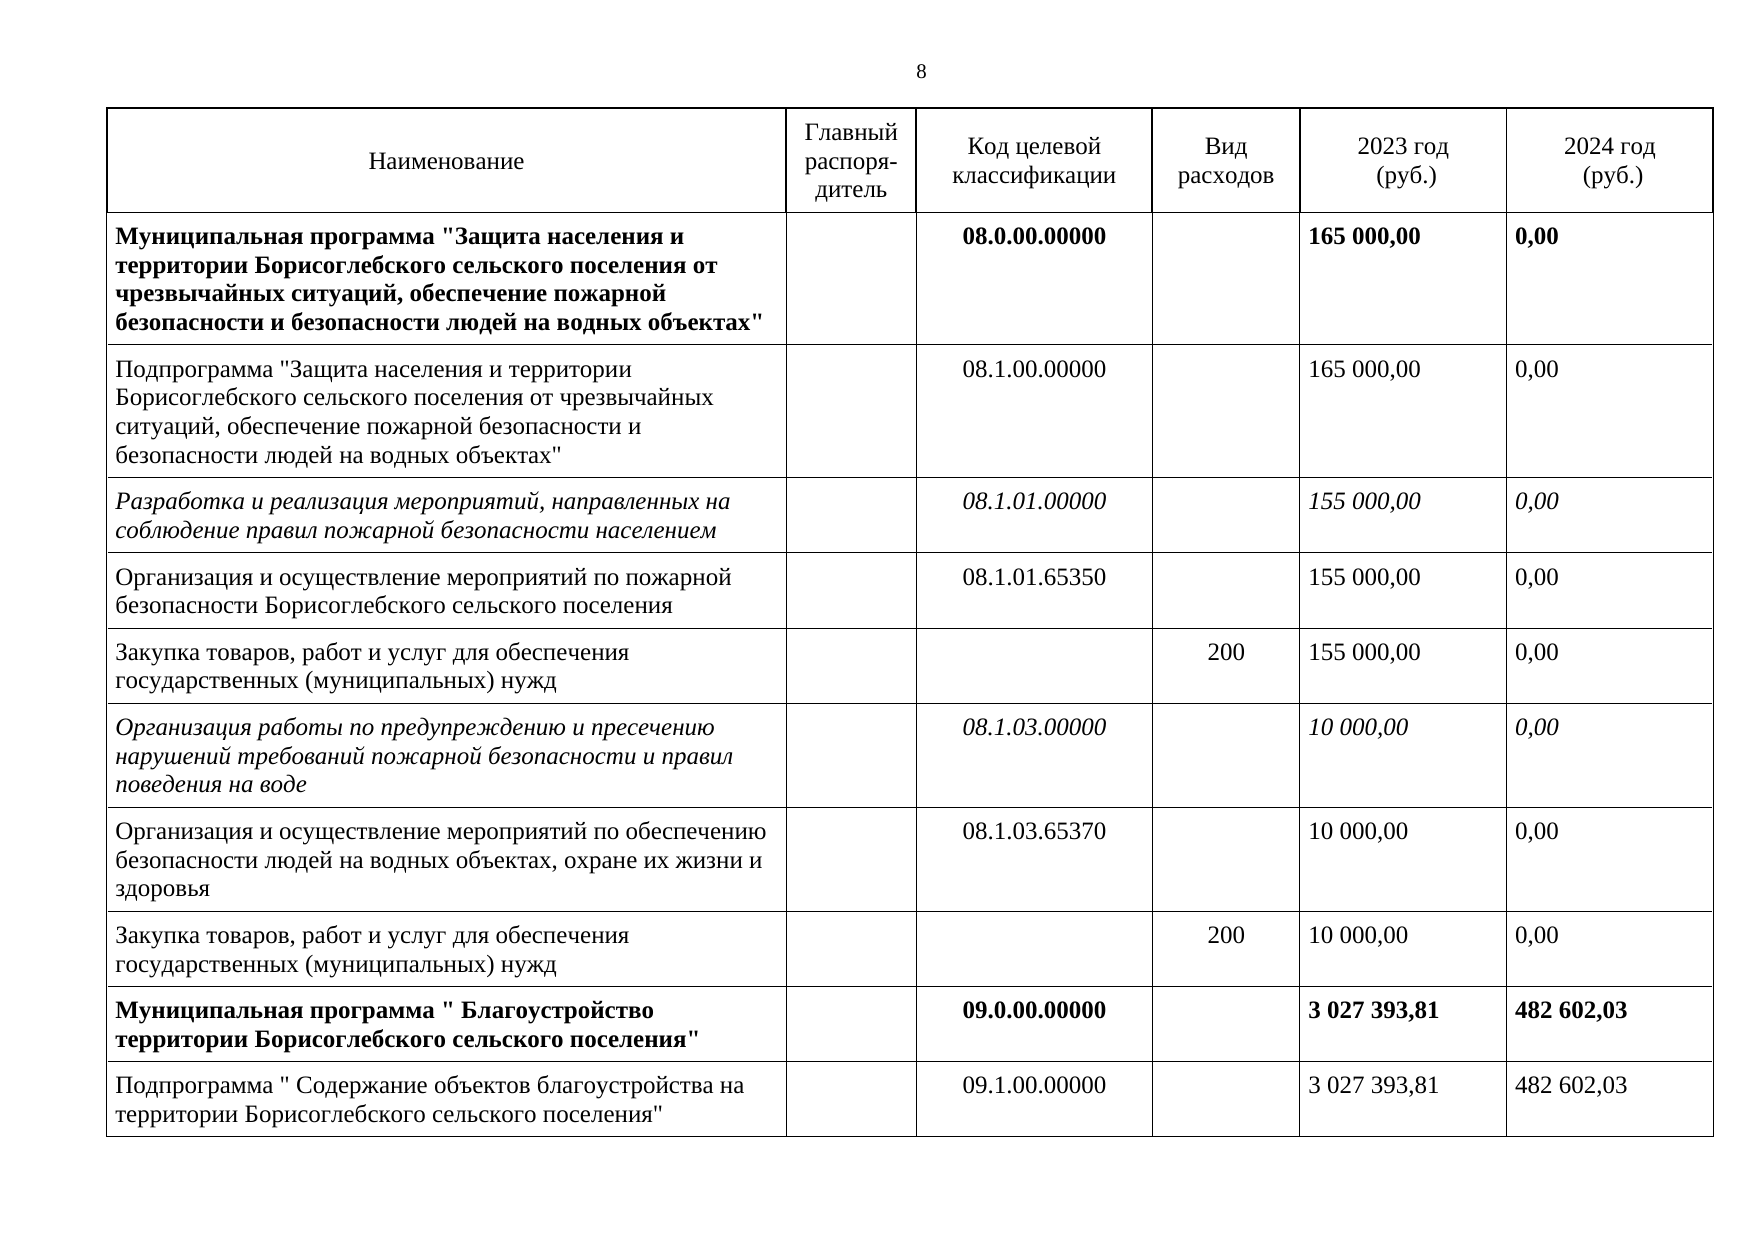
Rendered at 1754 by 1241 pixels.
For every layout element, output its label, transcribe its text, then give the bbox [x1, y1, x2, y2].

table_cell Закупка товаров, работ и услуг для обеспечения государственных (муниципальных) нужд [107, 629, 786, 703]
table_cell [1153, 808, 1299, 911]
table_cell [1153, 987, 1299, 1061]
table_header [1153, 109, 1299, 212]
table_cell Муниципальная программа " Благоустройство территории Борисоглебского сельского поселения" [107, 987, 786, 1061]
table_cell Организация работы по предупреждению и пресечению нарушений требований пожарной безопасности и правил поведения на воде [107, 704, 786, 807]
table_header [917, 109, 1151, 212]
table_cell 0,00 [1507, 911, 1713, 986]
table_cell 0,00 [1507, 344, 1713, 477]
table_cell 08.1.00.00000 [917, 345, 1152, 477]
table_cell [917, 912, 1152, 986]
table_cell 0,00 [1507, 552, 1713, 627]
table_cell [787, 345, 916, 477]
table_cell 155 000,00 [1300, 478, 1506, 552]
table_cell 0,00 [1507, 213, 1713, 344]
table_cell 0,00 [1507, 628, 1713, 703]
table_header [1507, 109, 1712, 212]
table_cell Разработка и реализация мероприятий, направленных на соблюдение правил пожарной безопасности населением [107, 478, 786, 552]
table_cell 155 000,00 [1300, 553, 1506, 627]
table_cell 200 [1153, 912, 1299, 986]
table_cell [787, 213, 916, 344]
table_cell Закупка товаров, работ и услуг для обеспечения государственных (муниципальных) нужд [107, 912, 786, 986]
table_cell [1153, 213, 1299, 344]
table_cell [787, 629, 916, 703]
table_cell 08.0.00.00000 [917, 213, 1152, 344]
table_cell 3 027 393,81 [1300, 987, 1506, 1061]
table_cell 08.1.03.00000 [917, 704, 1152, 807]
table_cell 09.0.00.00000 [917, 987, 1152, 1061]
table_cell 0,00 [1507, 807, 1713, 911]
table_cell [917, 629, 1152, 703]
table_cell [1153, 1062, 1299, 1136]
table_cell 165 000,00 [1300, 213, 1506, 344]
table_header [108, 109, 785, 212]
table_cell [787, 704, 916, 807]
table_cell [787, 478, 916, 552]
table_header [1301, 109, 1506, 212]
table_cell 165 000,00 [1300, 345, 1506, 477]
table_cell Организация и осуществление мероприятий по пожарной безопасности Борисоглебского сельского поселения [107, 553, 786, 627]
table_cell 10 000,00 [1300, 704, 1506, 807]
table_cell [787, 553, 916, 627]
table_cell 08.1.03.65370 [917, 808, 1152, 911]
table_cell [1153, 553, 1299, 627]
table_cell [787, 1062, 916, 1136]
table_cell 482 602,03 [1507, 1061, 1713, 1136]
table_cell 200 [1153, 629, 1299, 703]
table_header [787, 109, 915, 212]
table_cell [1153, 704, 1299, 807]
table_cell 10 000,00 [1300, 912, 1506, 986]
table_cell 08.1.01.65350 [917, 553, 1152, 627]
table_cell 10 000,00 [1300, 808, 1506, 911]
table_cell [1153, 478, 1299, 552]
table_cell 09.1.00.00000 [917, 1062, 1152, 1136]
table_cell [787, 808, 916, 911]
table_cell 482 602,03 [1507, 986, 1713, 1061]
table_cell [1153, 345, 1299, 477]
table_cell [787, 987, 916, 1061]
table_cell 0,00 [1507, 703, 1713, 807]
table_cell 155 000,00 [1300, 629, 1506, 703]
table_cell Подпрограмма "Защита населения и территории Борисоглебского сельского поселения от чрезвычайных ситуаций, обеспечение пожарной безопасности и безопасности людей на водных объектах" [107, 345, 786, 477]
table_cell 0,00 [1507, 477, 1713, 552]
table_cell Подпрограмма " Содержание объектов благоустройства на территории Борисоглебского сельского поселения" [107, 1062, 786, 1136]
table_cell [787, 912, 916, 986]
table_cell 3 027 393,81 [1300, 1062, 1506, 1136]
table_cell 08.1.01.00000 [917, 478, 1152, 552]
table_cell Организация и осуществление мероприятий по обеспечению безопасности людей на водных объектах, охране их жизни и здоровья [107, 808, 786, 911]
table_cell Муниципальная программа "Защита населения и территории Борисоглебского сельского поселения от чрезвычайных ситуаций, обеспечение пожарной безопасности и безопасности людей на водных объектах" [107, 213, 786, 344]
